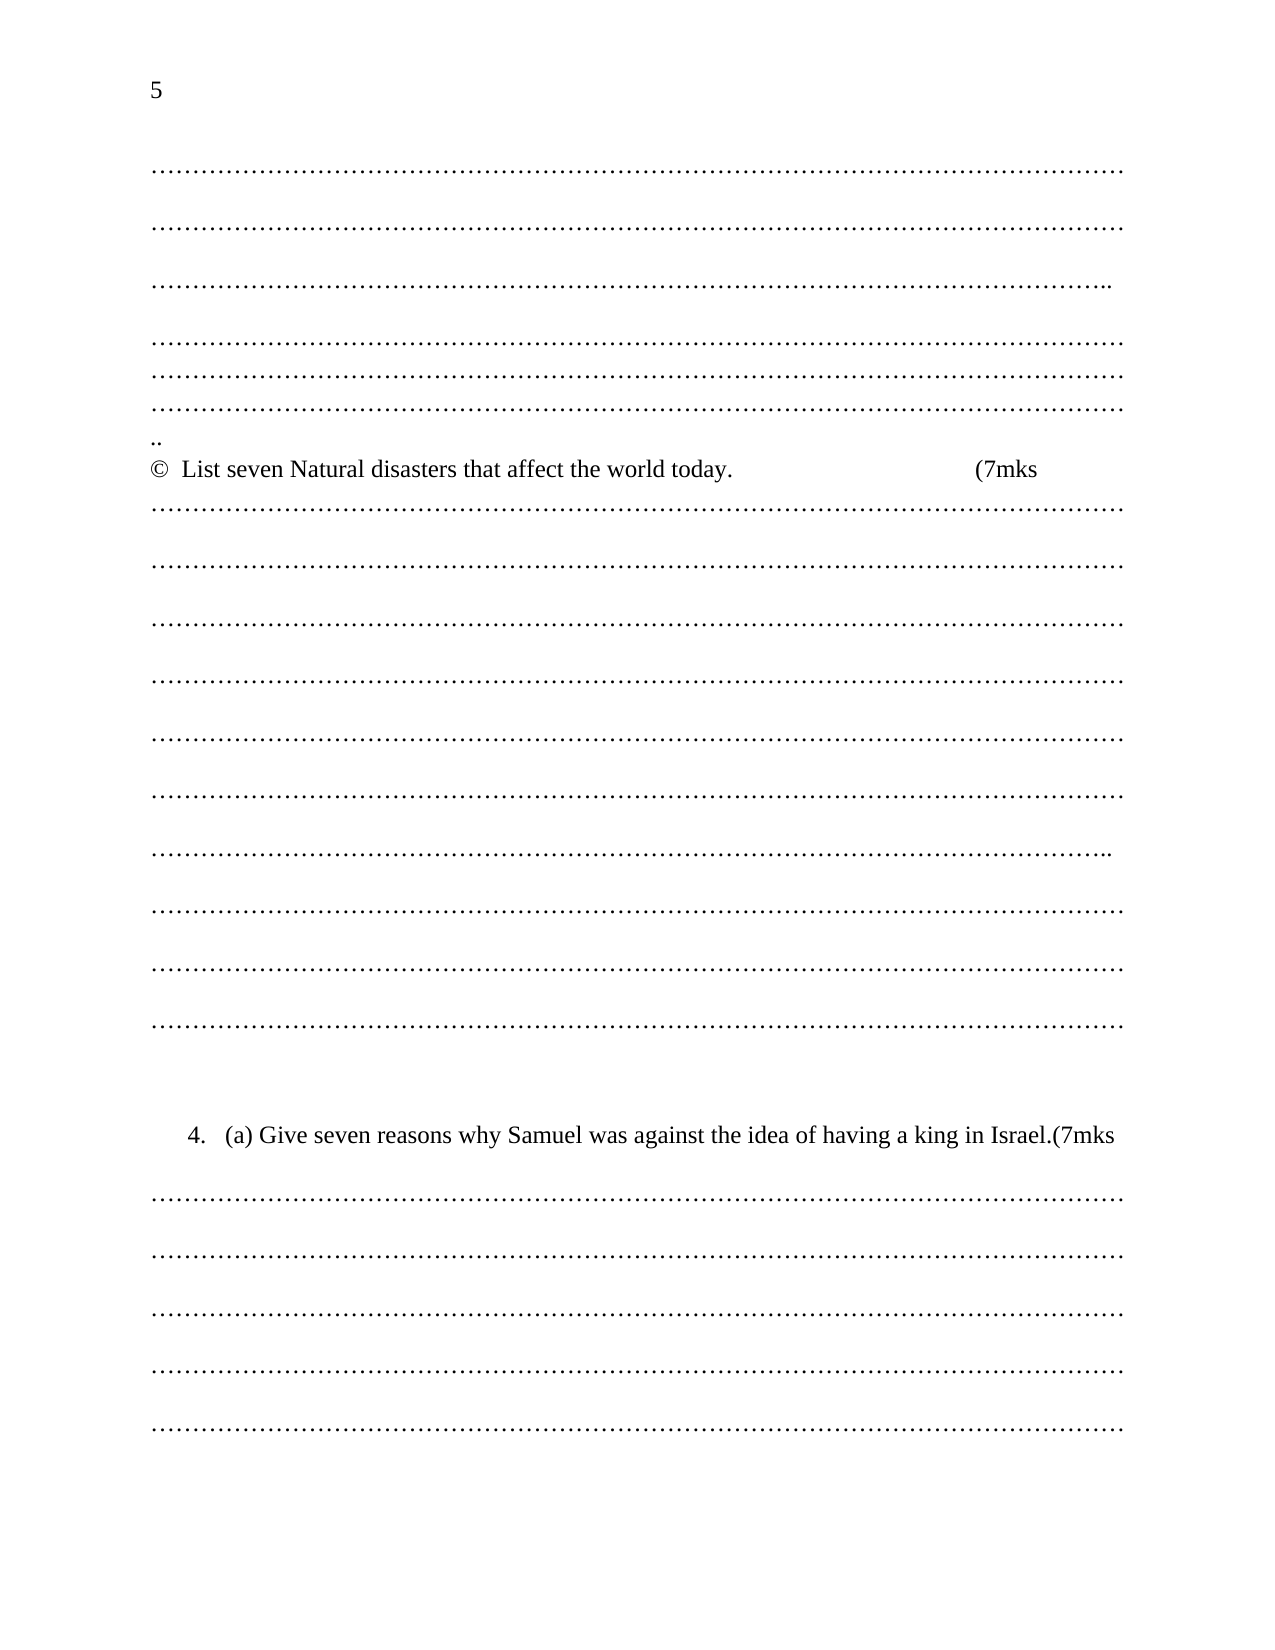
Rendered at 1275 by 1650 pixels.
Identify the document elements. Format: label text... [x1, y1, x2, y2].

text © List seven Natural disasters that affect the world today. (7mks [150, 454, 1125, 483]
list (a) Give seven reasons why Samuel was against the idea of having a king in Israel.(7mks [187, 1120, 1125, 1149]
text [150, 150, 1125, 294]
text ……………………………………………………………………………………………………………………………………………………………………………………………………………………………………………………………………………………………………………………….. [150, 322, 1125, 450]
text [150, 1178, 1125, 1436]
text ……………………………………………………………………………………………………………………………………………………………………………………………………………………………………………………………………………………………………………………… [150, 890, 1125, 1034]
